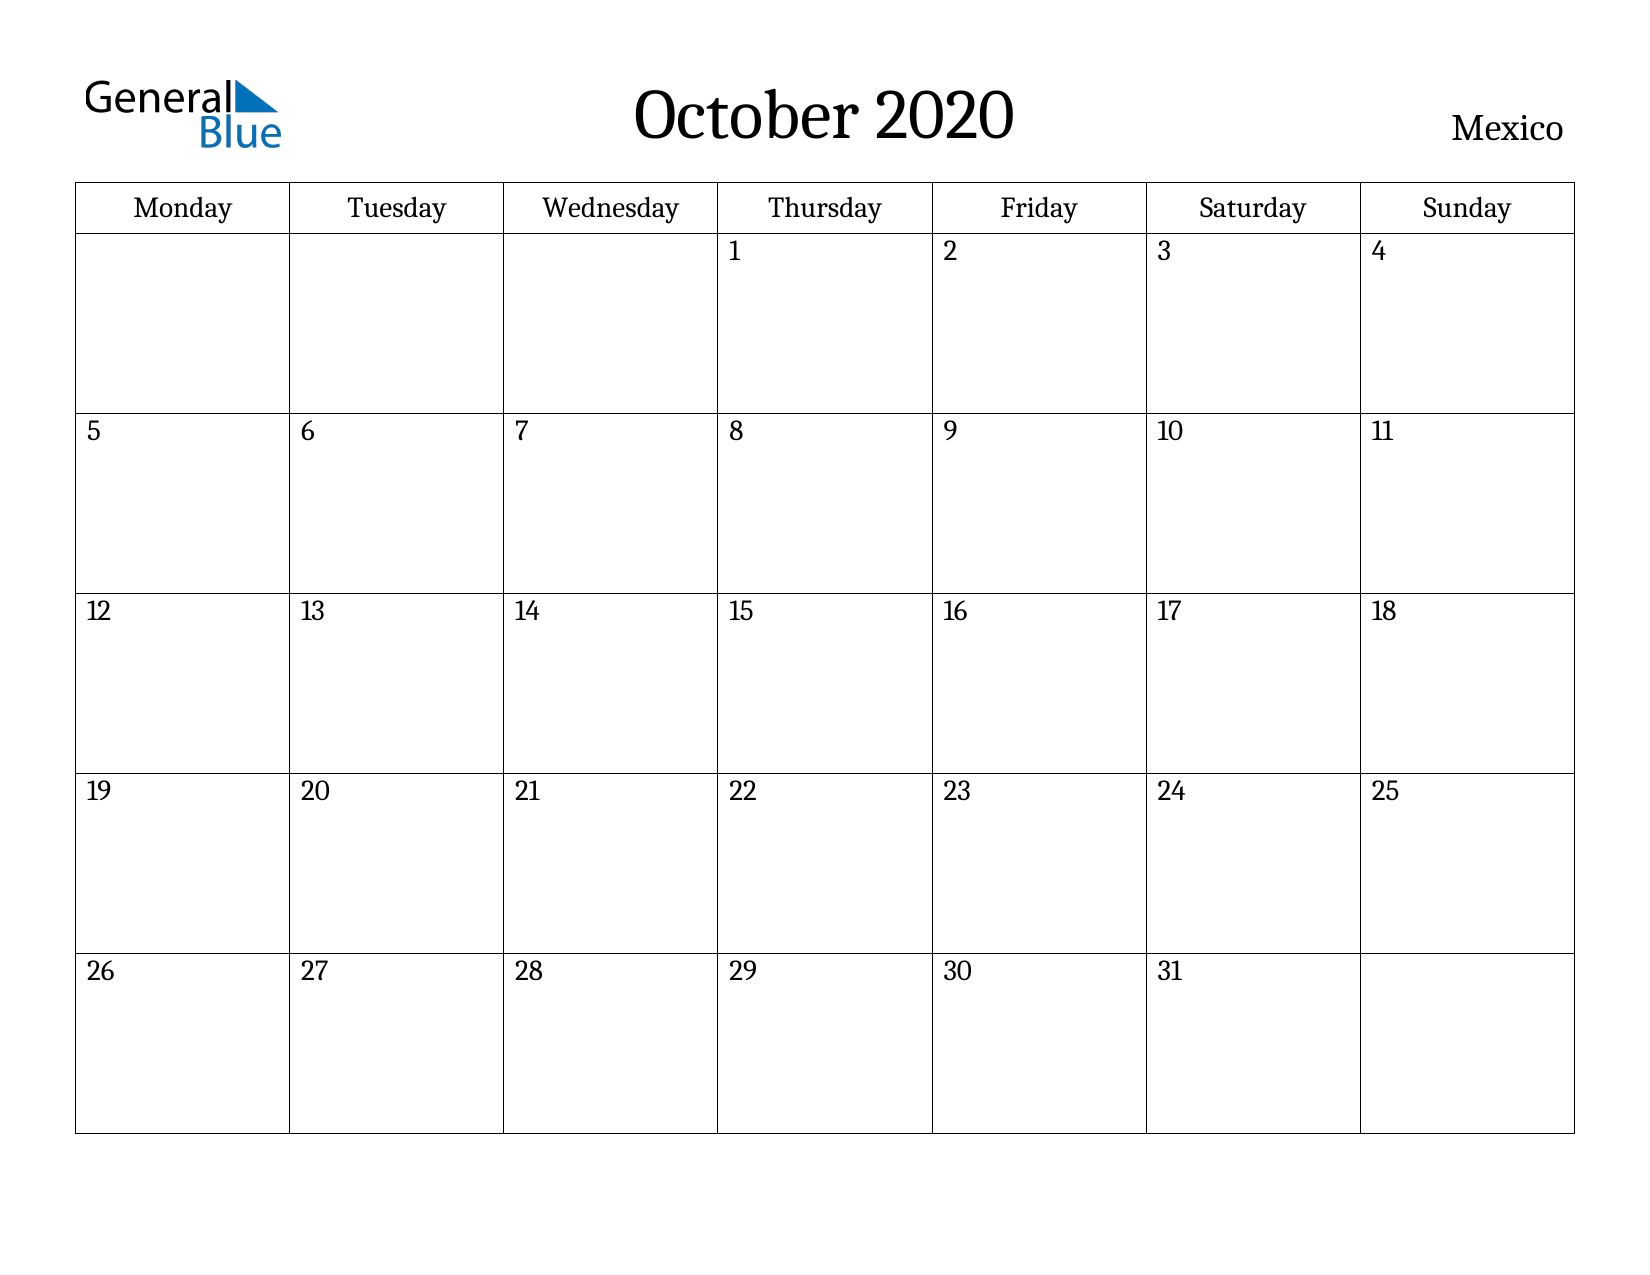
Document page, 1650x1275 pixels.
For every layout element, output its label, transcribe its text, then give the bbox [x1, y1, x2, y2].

table_cell [76, 988, 289, 1133]
table_cell [933, 988, 1146, 1133]
table_cell [1361, 627, 1574, 773]
table_cell 1 [718, 234, 932, 267]
table_cell [76, 267, 289, 413]
table_header October 2020 [504, 75, 1146, 182]
table_cell 7 [504, 414, 717, 447]
table_cell [1147, 988, 1360, 1133]
table_cell [76, 448, 289, 593]
table_cell 4 [1361, 234, 1574, 267]
table_cell 31 [1147, 954, 1360, 987]
picture [86, 80, 281, 148]
table_cell [1147, 448, 1360, 593]
table_cell 12 [76, 594, 289, 627]
table_cell [718, 627, 932, 773]
table_cell 18 [1361, 594, 1574, 627]
table_cell [1361, 954, 1574, 987]
table_cell 24 [1147, 774, 1360, 807]
table_cell 28 [504, 954, 717, 987]
table_cell 25 [1361, 774, 1574, 807]
table_cell 13 [290, 594, 503, 627]
table_cell 23 [933, 774, 1146, 807]
table_cell [933, 808, 1146, 953]
table_header [76, 75, 503, 182]
table_cell Wednesday [504, 183, 717, 233]
table_cell 21 [504, 774, 717, 807]
table_cell 2 [933, 234, 1146, 267]
table_cell 22 [718, 774, 932, 807]
table_cell [290, 234, 503, 267]
table_cell [718, 988, 932, 1133]
table_cell 3 [1147, 234, 1360, 267]
table_cell [1147, 627, 1360, 773]
table_cell [290, 448, 503, 593]
table_cell [76, 808, 289, 953]
table_cell [504, 448, 717, 593]
table_cell 26 [76, 954, 289, 987]
table_cell Thursday [718, 183, 932, 233]
table_cell [933, 267, 1146, 413]
table_cell [76, 234, 289, 267]
table_cell [933, 448, 1146, 593]
table_cell [290, 808, 503, 953]
table_cell 27 [290, 954, 503, 987]
table_cell 16 [933, 594, 1146, 627]
table_cell [1361, 267, 1574, 413]
table_cell [290, 627, 503, 773]
table_cell [718, 808, 932, 953]
table_cell [290, 267, 503, 413]
table_cell 17 [1147, 594, 1360, 627]
table_cell [504, 808, 717, 953]
table_cell 6 [290, 414, 503, 447]
table_cell 20 [290, 774, 503, 807]
table_cell Friday [933, 183, 1146, 233]
table_cell 15 [718, 594, 932, 627]
table_cell 9 [933, 414, 1146, 447]
table_cell [1361, 808, 1574, 953]
table_cell [504, 267, 717, 413]
table_cell [504, 234, 717, 267]
table_cell Tuesday [290, 183, 503, 233]
table_cell [718, 267, 932, 413]
table_cell [933, 627, 1146, 773]
table_cell 5 [76, 414, 289, 447]
table_cell Saturday [1147, 183, 1360, 233]
table_cell 29 [718, 954, 932, 987]
table_cell 19 [76, 774, 289, 807]
table_cell 10 [1147, 414, 1360, 447]
table_cell Sunday [1361, 183, 1574, 233]
table_cell [504, 627, 717, 773]
table_cell 11 [1361, 414, 1574, 447]
table_cell [504, 988, 717, 1133]
table_cell 30 [933, 954, 1146, 987]
table_cell [1361, 988, 1574, 1133]
table_cell Monday [76, 183, 289, 233]
table_cell [718, 448, 932, 593]
table_cell [76, 627, 289, 773]
table_header Mexico [1146, 75, 1574, 182]
table_cell [1361, 448, 1574, 593]
table_cell 8 [718, 414, 932, 447]
table_cell [1147, 267, 1360, 413]
table_cell [1147, 808, 1360, 953]
table_cell 14 [504, 594, 717, 627]
table_cell [290, 988, 503, 1133]
